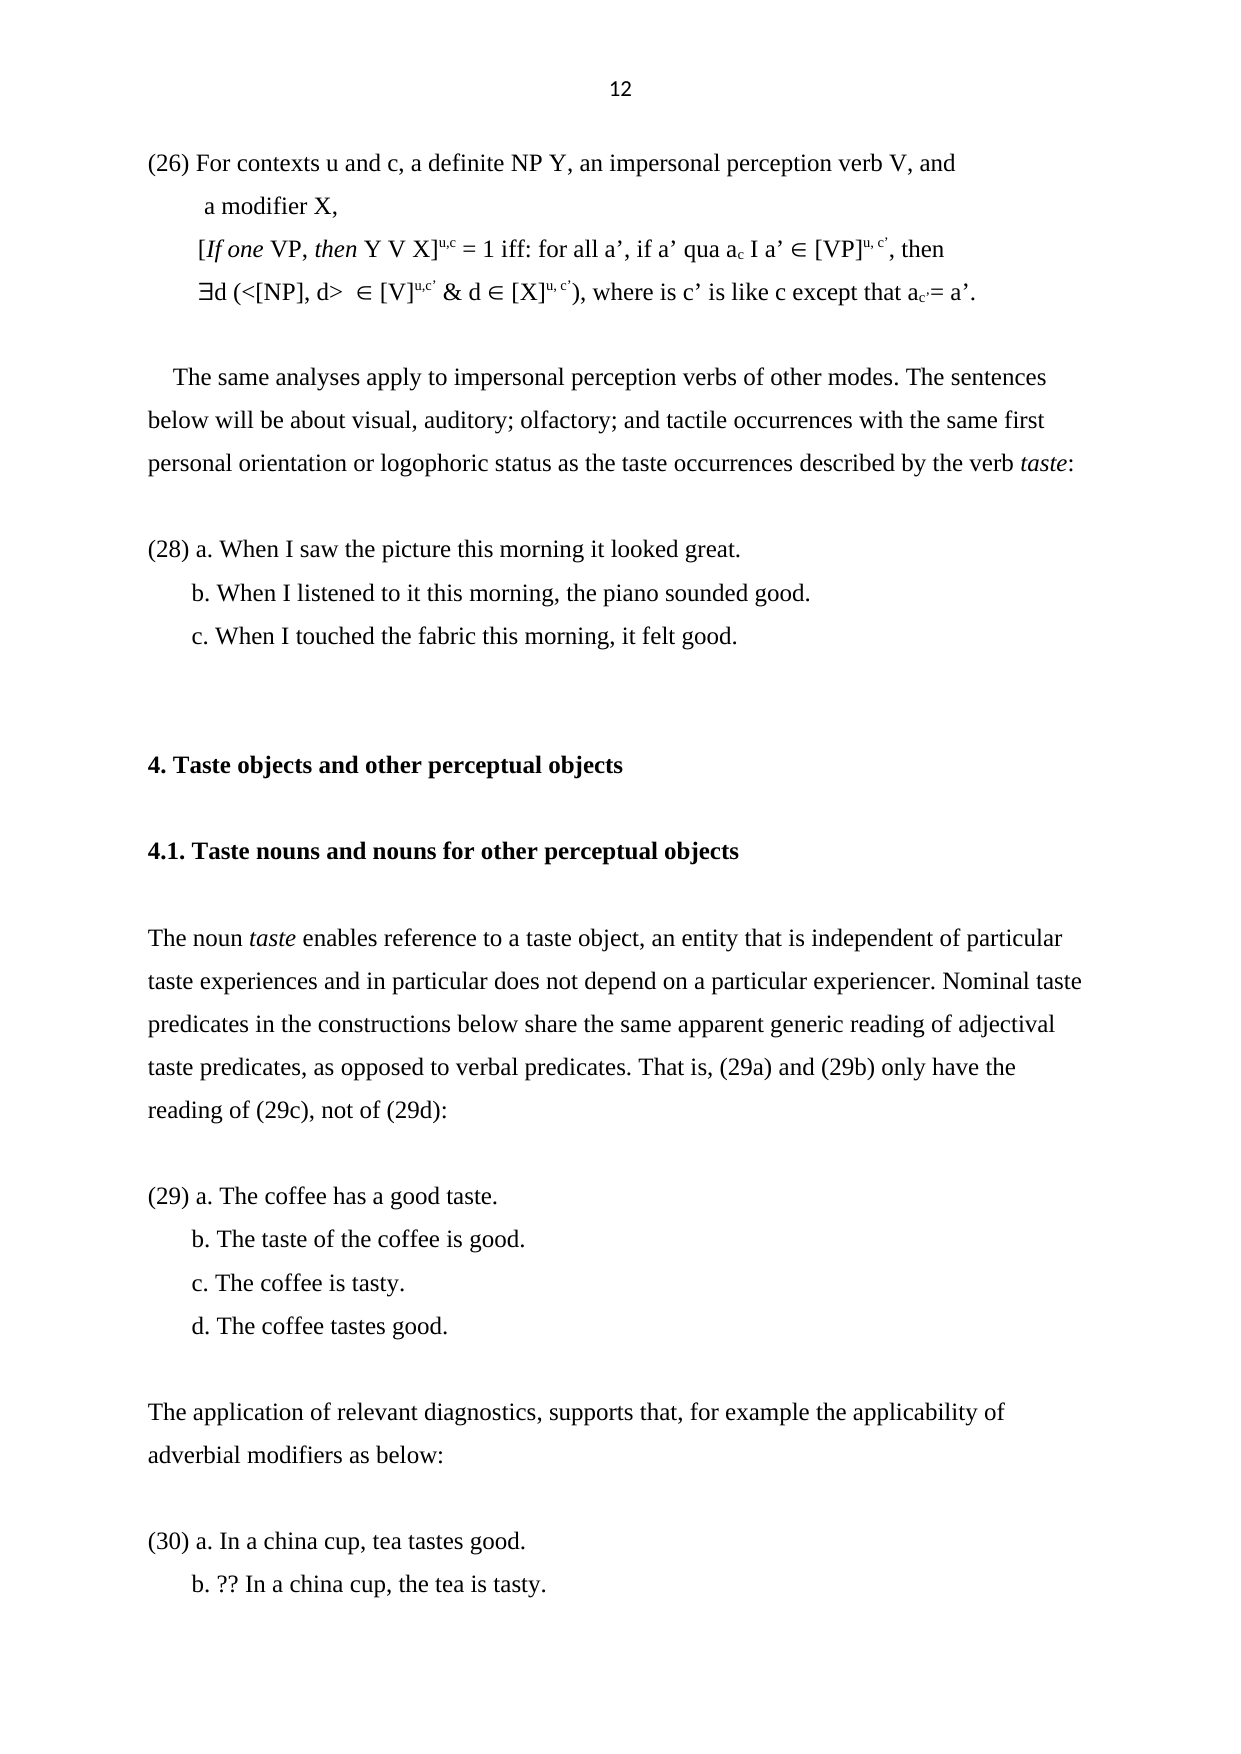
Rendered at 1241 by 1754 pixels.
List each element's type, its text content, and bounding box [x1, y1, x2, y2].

text (28) a. When I saw the picture this morning it looked great. [148, 534, 1093, 563]
text The noun taste enables reference to a taste object, an entity that is independent of particular taste experiences and in particular does not depend on a particular experiencer. Nominal taste predicates in the constructions below share the same apparent generic reading of adjectival taste predicates, as opposed to verbal predicates. That is, (29a) and (29b) only have the reading of (29c), not of (29d): [148, 923, 1093, 1124]
text c. The coffee is tasty. [148, 1268, 1093, 1296]
text 4.1. Taste nouns and nouns for other perceptual objects [148, 836, 1093, 865]
text d. The coffee tastes good. [148, 1311, 1093, 1339]
text d (<[NP], d> [V]u,c’ & d [X]u, c’), where is c’ is like c except that ac’= a’. [148, 277, 1093, 306]
text (29) a. The coffee has a good taste. [148, 1181, 1093, 1210]
text 4. Taste objects and other perceptual objects [148, 750, 1093, 779]
text a modifier X, [148, 191, 1093, 219]
text (30) a. In a china cup, tea tastes good. [148, 1526, 1093, 1555]
text b. When I listened to it this morning, the piano sounded good. [148, 578, 1093, 606]
text [If one VP, then Y V X]u,c = 1 iff: for all a’, if a’ qua ac I a’ [VP]u, c’, then [148, 234, 1093, 263]
text (26) For contexts u and c, a definite NP Y, an impersonal perception verb V, and [148, 148, 1093, 176]
text b. The taste of the coffee is good. [148, 1224, 1093, 1253]
text The application of relevant diagnostics, supports that, for example the applicability of adverbial modifiers as below: [148, 1397, 1093, 1469]
text The same analyses apply to impersonal perception verbs of other modes. The sentences below will be about visual, auditory; olfactory; and tactile occurrences with the same first personal orientation or logophoric status as the taste occurrences described by the verb taste: [148, 362, 1093, 477]
text c. When I touched the fabric this morning, it felt good. [148, 621, 1093, 649]
text b. ?? In a china cup, the tea is tasty. [148, 1569, 1093, 1598]
